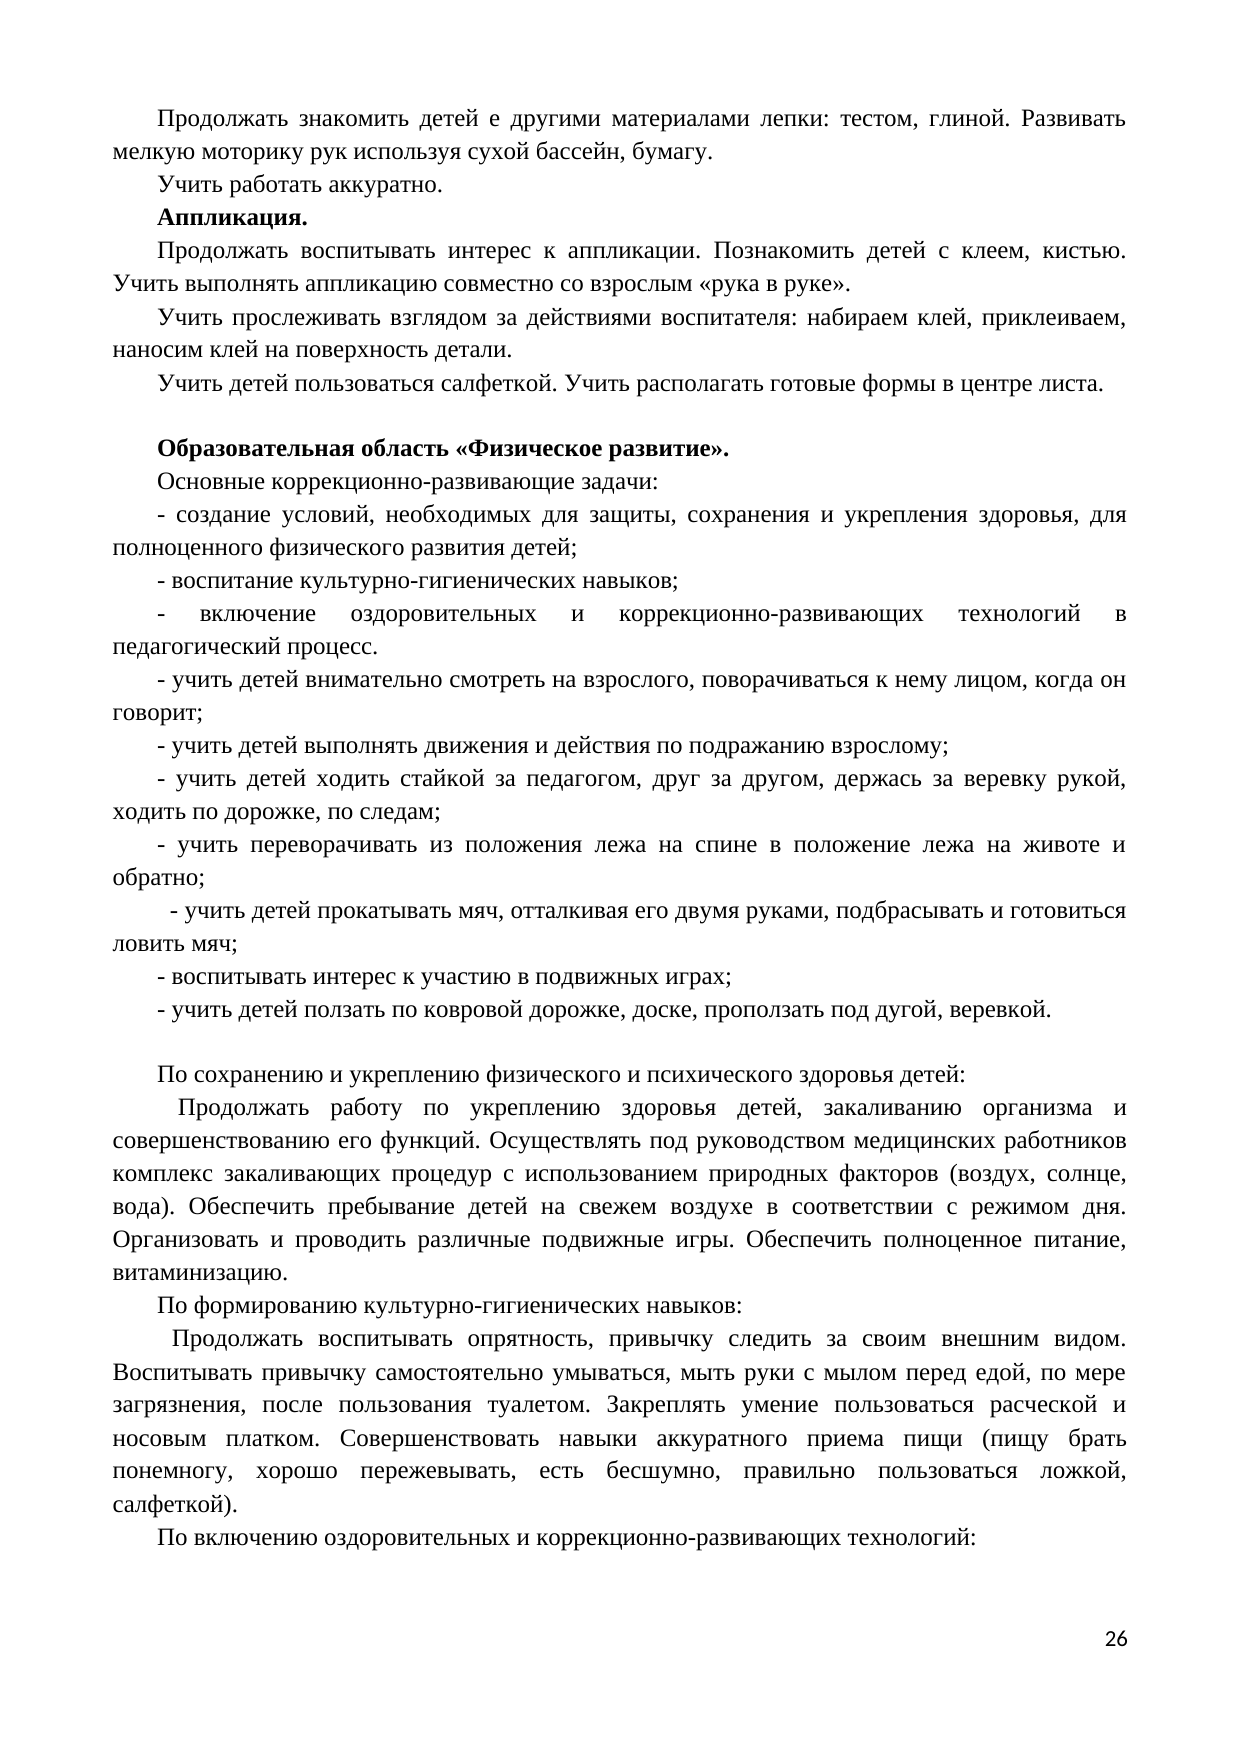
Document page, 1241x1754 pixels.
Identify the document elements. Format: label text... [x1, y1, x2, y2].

text Продолжать знакомить детей е другими материалами лепки: тестом, глиной. Развивать мелкую моторику рук используя сухой бассейн, бумагу. [112, 103, 1128, 165]
text - воспитание культурно-гигиенических навыков; [112, 565, 1128, 594]
text Учить прослеживать взглядом за действиями воспитателя: набираем клей, приклеиваем, наносим клей на поверхность детали. [112, 302, 1128, 363]
text - воспитывать интерес к участию в подвижных играх; [112, 961, 1128, 990]
text Образовательная область «Физическое развитие». [112, 433, 1128, 462]
text Аппликация. [112, 202, 1128, 231]
text - учить детей прокатывать мяч, отталкивая его двумя руками, подбрасывать и готовиться ловить мяч; [112, 895, 1128, 957]
text По включению оздоровительных и коррекционно-развивающих технологий: [112, 1522, 1128, 1550]
text Продолжать воспитывать опрятность, привычку следить за своим внешним видом. Воспитывать привычку самостоятельно умываться, мыть руки с мылом перед едой, по мере загрязнения, после пользования туалетом. Закреплять умение пользоваться расческой и носовым платком. Совершенствовать навыки аккуратного приема пищи (пищу брать понемногу, хорошо пережевывать, есть бесшумно, правильно пользоваться ложкой, салфеткой). [112, 1323, 1128, 1517]
text По формированию культурно-гигиенических навыков: [112, 1291, 1128, 1319]
text - создание условий, необходимых для защиты, сохранения и укрепления здоровья, для полноценного физического развития детей; [112, 499, 1128, 561]
text - учить детей ходить стайкой за педагогом, друг за другом, держась за веревку рукой, ходить по дорожке, по следам; [112, 763, 1128, 825]
text - учить детей ползать по ковровой дорожке, доске, проползать под дугой, веревкой. [112, 994, 1128, 1023]
text Продолжать воспитывать интерес к аппликации. Познакомить детей с клеем, кистью. Учить выполнять аппликацию совместно со взрослым «рука в руке». [112, 236, 1128, 297]
text - учить детей внимательно смотреть на взрослого, поворачиваться к нему лицом, когда он говорит; [112, 664, 1128, 726]
text Продолжать работу по укреплению здоровья детей, закаливанию организма и совершенствованию его функций. Осуществлять под руководством медицинских работников комплекс закаливающих процедур с использованием природных факторов (воздух, солнце, вода). Обеспечить пребывание детей на свежем воздухе в соответствии с режимом дня. Организовать и проводить различные подвижные игры. Обеспечить полноценное питание, витаминизацию. [112, 1092, 1128, 1286]
text - учить детей выполнять движения и действия по подражанию взрослому; [112, 730, 1128, 759]
text Учить детей пользоваться салфеткой. Учить располагать готовые формы в центре листа. [112, 368, 1128, 396]
text Учить работать аккуратно. [112, 169, 1128, 198]
text По сохранению и укреплению физического и психического здоровья детей: [112, 1059, 1128, 1088]
text Основные коррекционно-развивающие задачи: [112, 466, 1128, 494]
text - учить переворачивать из положения лежа на спине в положение лежа на животе и обратно; [112, 829, 1128, 891]
text - включение оздоровительных и коррекционно-развивающих технологий в педагогический процесс. [112, 598, 1128, 660]
